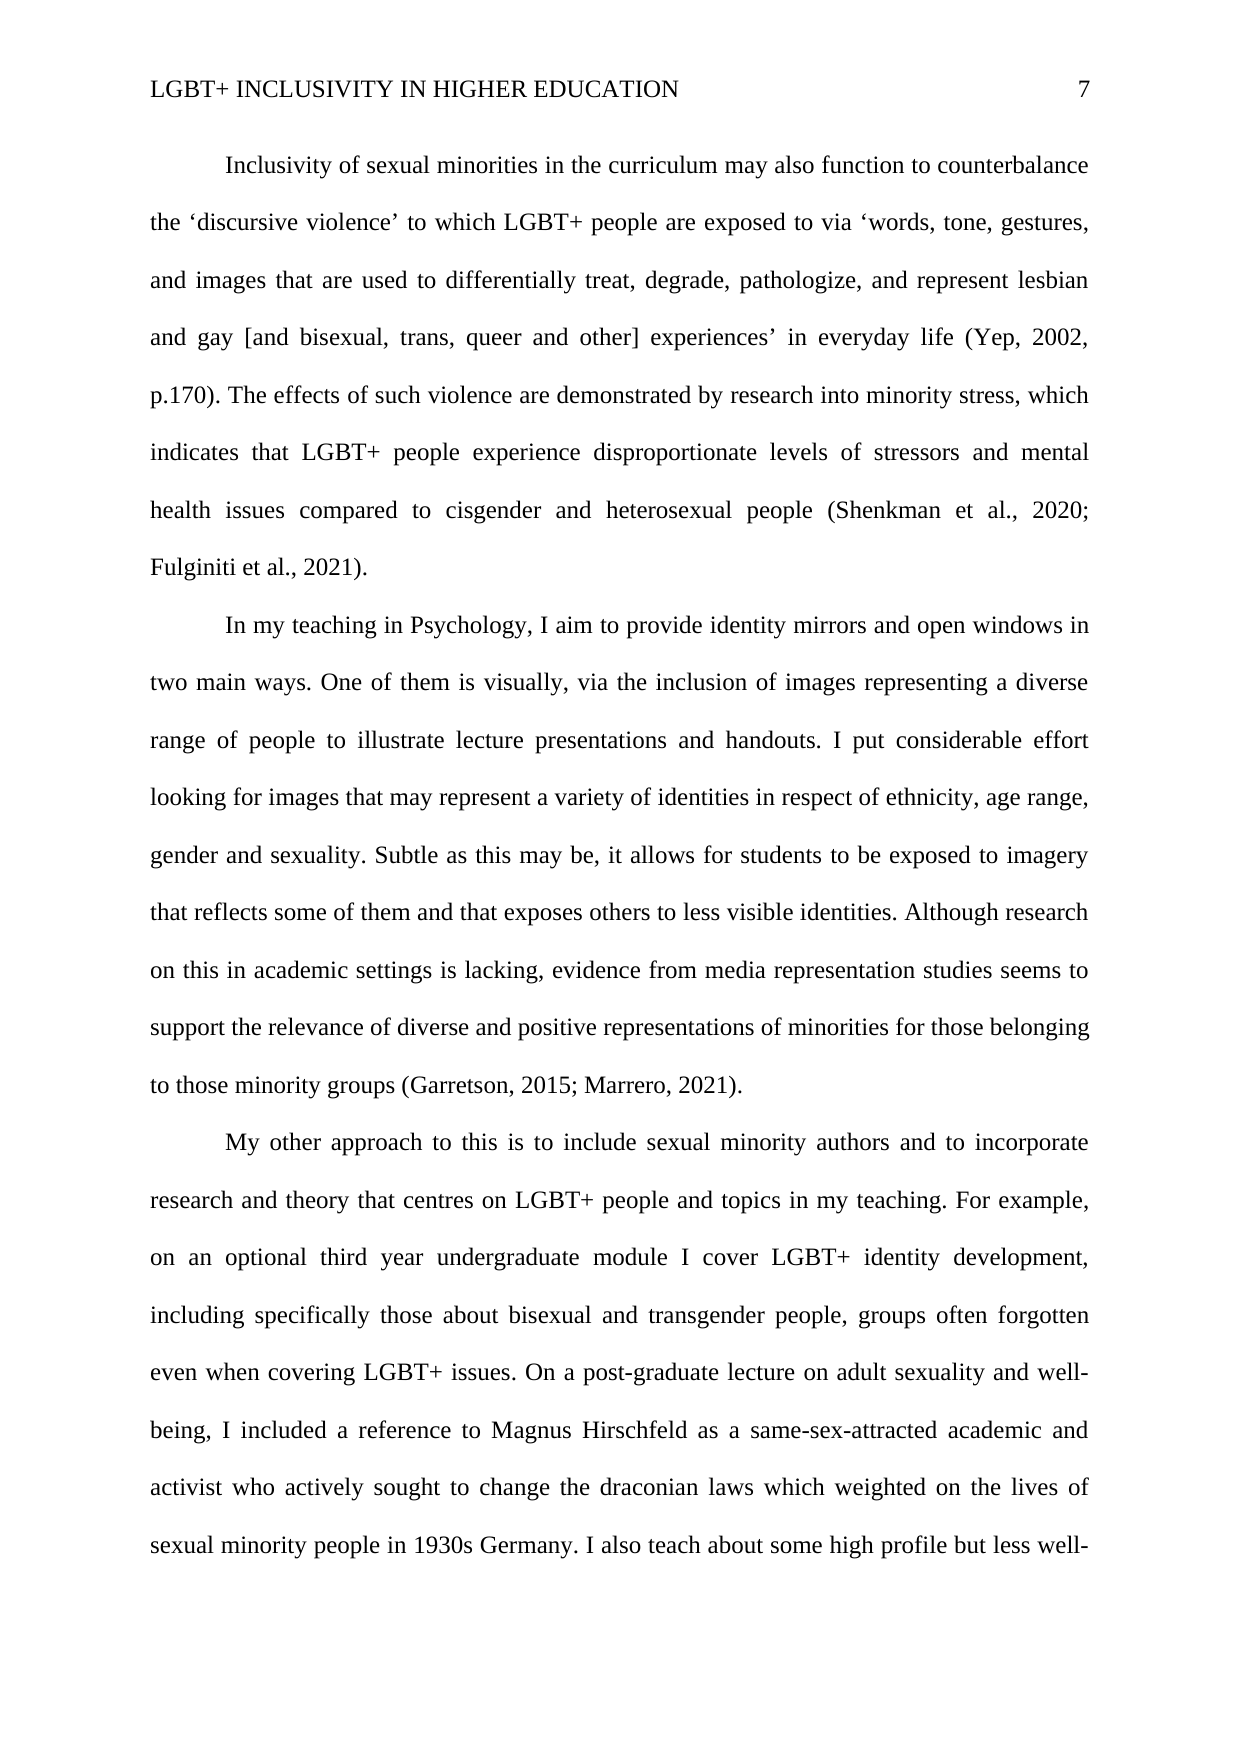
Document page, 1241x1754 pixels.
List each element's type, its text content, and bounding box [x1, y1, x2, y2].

text In my teaching in Psychology, I aim to provide identity mirrors and open windows in two main ways. One of them is visually, via the inclusion of images representing a diverse range of people to illustrate lecture presentations and handouts. I put considerable effort looking for images that may represent a variety of identities in respect of ethnicity, age range, gender and sexuality. Subtle as this may be, it allows for students to be exposed to imagery that reflects some of them and that exposes others to less visible identities. Although research on this in academic settings is lacking, evidence from media representation studies seems to support the relevance of diverse and positive representations of minorities for those belonging to those minority groups (Garretson, 2015; Marrero, 2021). [150, 610, 1090, 1099]
text Inclusivity of sexual minorities in the curriculum may also function to counterbalance the ‘discursive violence’ to which LGBT+ people are exposed to via ‘words, tone, gestures, and images that are used to differentially treat, degrade, pathologize, and represent lesbian and gay [and bisexual, trans, queer and other] experiences’ in everyday life (Yep, 2002, p.170). The effects of such violence are demonstrated by research into minority stress, which indicates that LGBT+ people experience disproportionate levels of stressors and mental health issues compared to cisgender and heterosexual people (Shenkman et al., 2020; Fulginiti et al., 2021). [150, 150, 1090, 581]
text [150, 1127, 1090, 1559]
